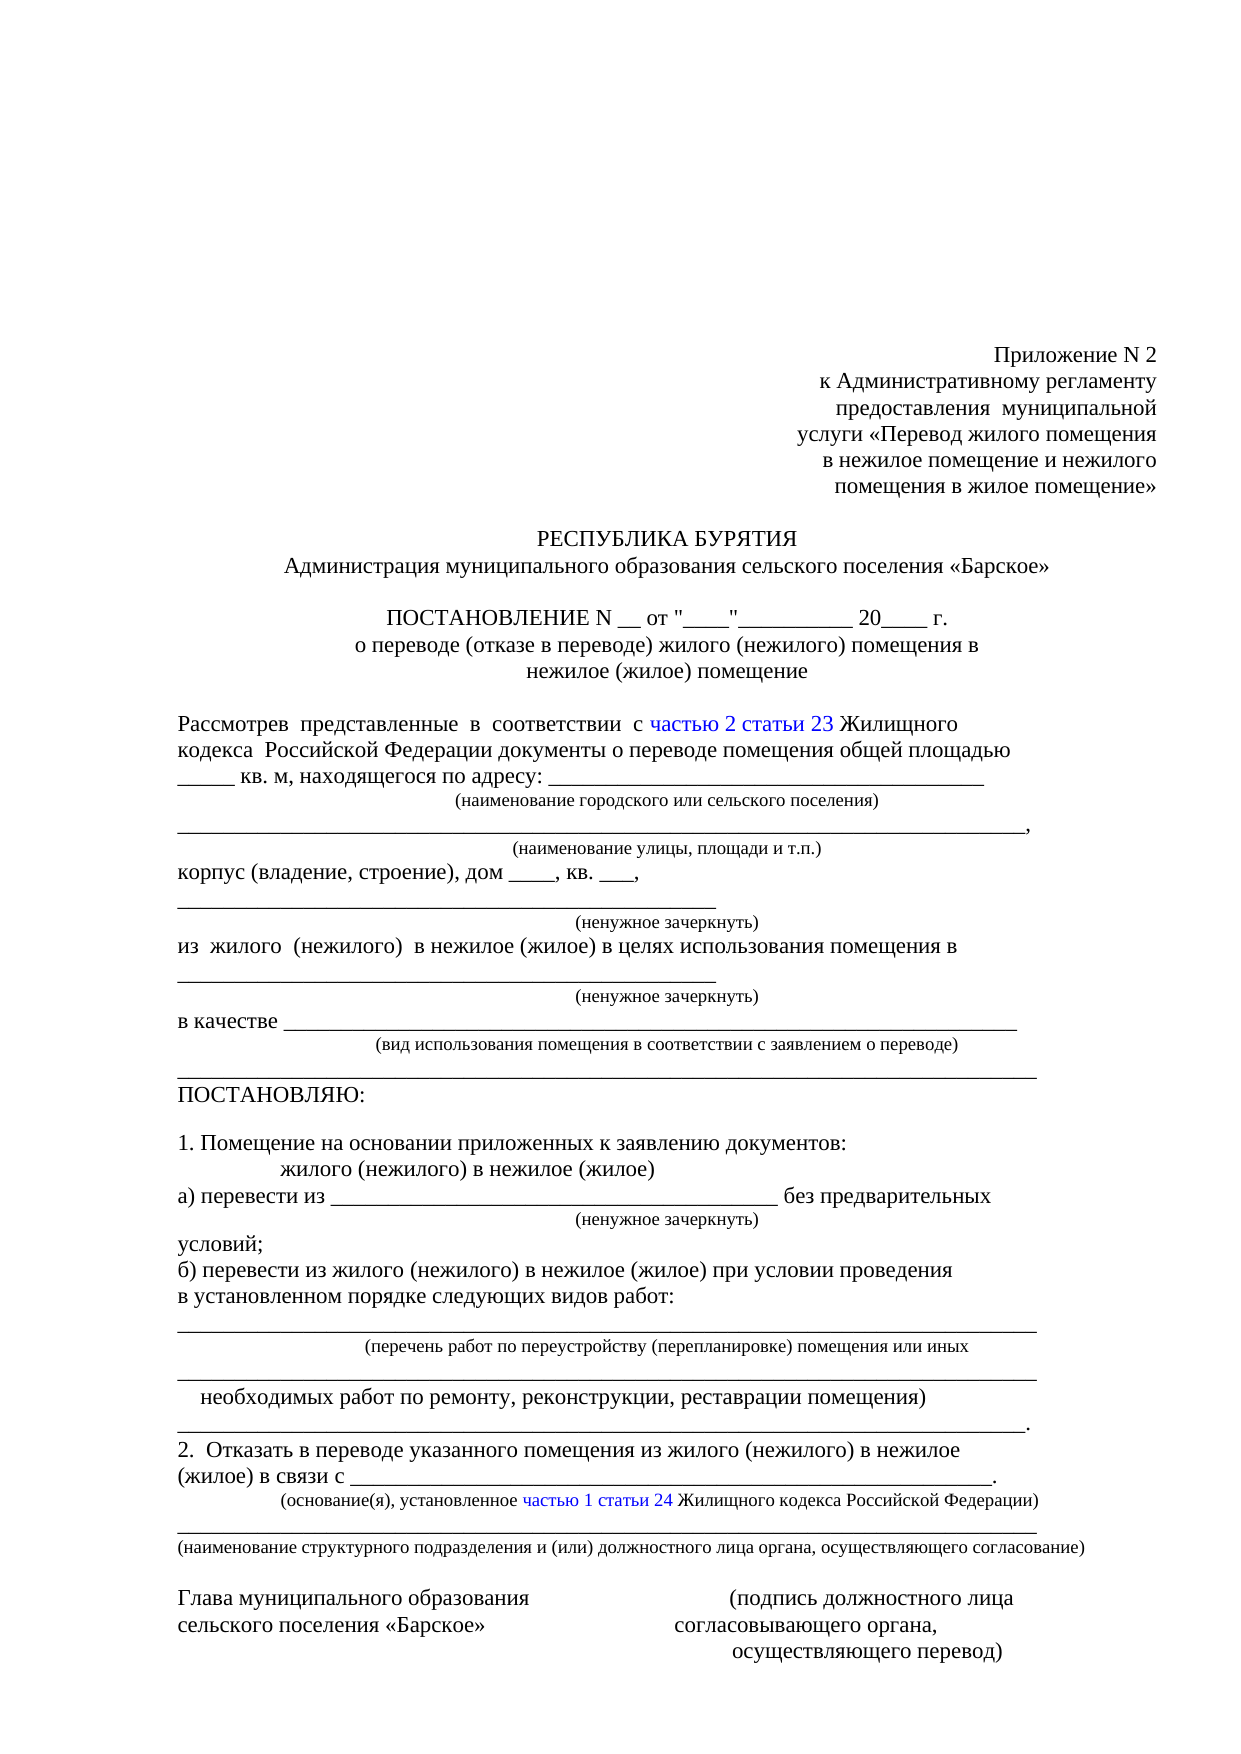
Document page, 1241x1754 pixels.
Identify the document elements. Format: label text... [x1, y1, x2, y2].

text ПОСТАНОВЛЕНИЕ N __ от "____"__________ 20____ г. [177, 604, 1157, 631]
text предоставления муниципальной [177, 393, 1157, 420]
text ___________________________________________________________________________ [177, 1309, 1157, 1335]
text (ненужное зачеркнуть) [177, 985, 1157, 1007]
text 1. Помещение на основании приложенных к заявлению документов: [177, 1129, 1157, 1155]
text (перечень работ по переустройству (перепланировке) помещения или иных [177, 1335, 1157, 1357]
text кодекса Российской Федерации документы о переводе помещения общей площадью [177, 736, 1157, 762]
text в качестве ________________________________________________________________ [177, 1007, 1157, 1033]
text ___________________________________________________________________________ [177, 1357, 1157, 1383]
text __________________________________________________________________________. [177, 1409, 1157, 1436]
text _______________________________________________ [177, 959, 1157, 985]
text ___________________________________________________________________________ [177, 1055, 1157, 1081]
text к Административному регламенту [177, 367, 1157, 393]
text (наименование городского или сельского поселения) [177, 789, 1157, 810]
text Глава муниципального образования (подпись должностного лица [177, 1584, 1157, 1611]
text _______________________________________________ [177, 885, 1157, 911]
text (наименование улицы, площади и т.п.) [177, 837, 1157, 858]
text условий; [177, 1230, 1157, 1256]
text (жилое) в связи с ________________________________________________________. [177, 1462, 1157, 1488]
text необходимых работ по ремонту, реконструкции, реставрации помещения) [177, 1383, 1157, 1409]
text Приложение N 2 [177, 341, 1157, 367]
text ПОСТАНОВЛЯЮ: [177, 1081, 1157, 1107]
text (вид использования помещения в соответствии с заявлением о переводе) [177, 1033, 1157, 1055]
text жилого (нежилого) в нежилое (жилое) [177, 1155, 1157, 1182]
text услуги «Перевод жилого помещения [177, 420, 1157, 446]
text (ненужное зачеркнуть) [177, 911, 1157, 933]
text из жилого (нежилого) в нежилое (жилое) в целях использования помещения в [177, 933, 1157, 959]
text нежилое (жилое) помещение [177, 657, 1157, 683]
text (наименование структурного подразделения и (или) должностного лица органа, осуществляющего согласование) [177, 1536, 1157, 1558]
text _____ кв. м, находящегося по адресу: ______________________________________ [177, 762, 1157, 789]
text __________________________________________________________________________, [177, 810, 1157, 837]
text ___________________________________________________________________________ [177, 1510, 1157, 1536]
text в нежилое помещение и нежилого [177, 446, 1157, 473]
text (основание(я), установленное частью 1 статьи 24 Жилищного кодекса Российской Федерации) [177, 1488, 1157, 1510]
text РЕСПУБЛИКА БУРЯТИЯ [177, 525, 1157, 552]
text а) перевести из _______________________________________ без предварительных [177, 1182, 1157, 1208]
text 2. Отказать в переводе указанного помещения из жилого (нежилого) в нежилое [177, 1436, 1157, 1462]
text Рассмотрев представленные в соответствии с частью 2 статьи 23 Жилищного [177, 710, 1157, 736]
text корпус (владение, строение), дом ____, кв. ___, [177, 858, 1157, 885]
text помещения в жилое помещение» [177, 473, 1157, 499]
text о переводе (отказе в переводе) жилого (нежилого) помещения в [177, 631, 1157, 657]
text б) перевести из жилого (нежилого) в нежилое (жилое) при условии проведения [177, 1256, 1157, 1282]
text (ненужное зачеркнуть) [177, 1208, 1157, 1230]
text Администрация муниципального образования сельского поселения «Барское» [177, 552, 1157, 578]
text осуществляющего перевод) [177, 1637, 1157, 1663]
text в установленном порядке следующих видов работ: [177, 1282, 1157, 1309]
text сельского поселения «Барское» согласовывающего органа, [177, 1611, 1157, 1637]
